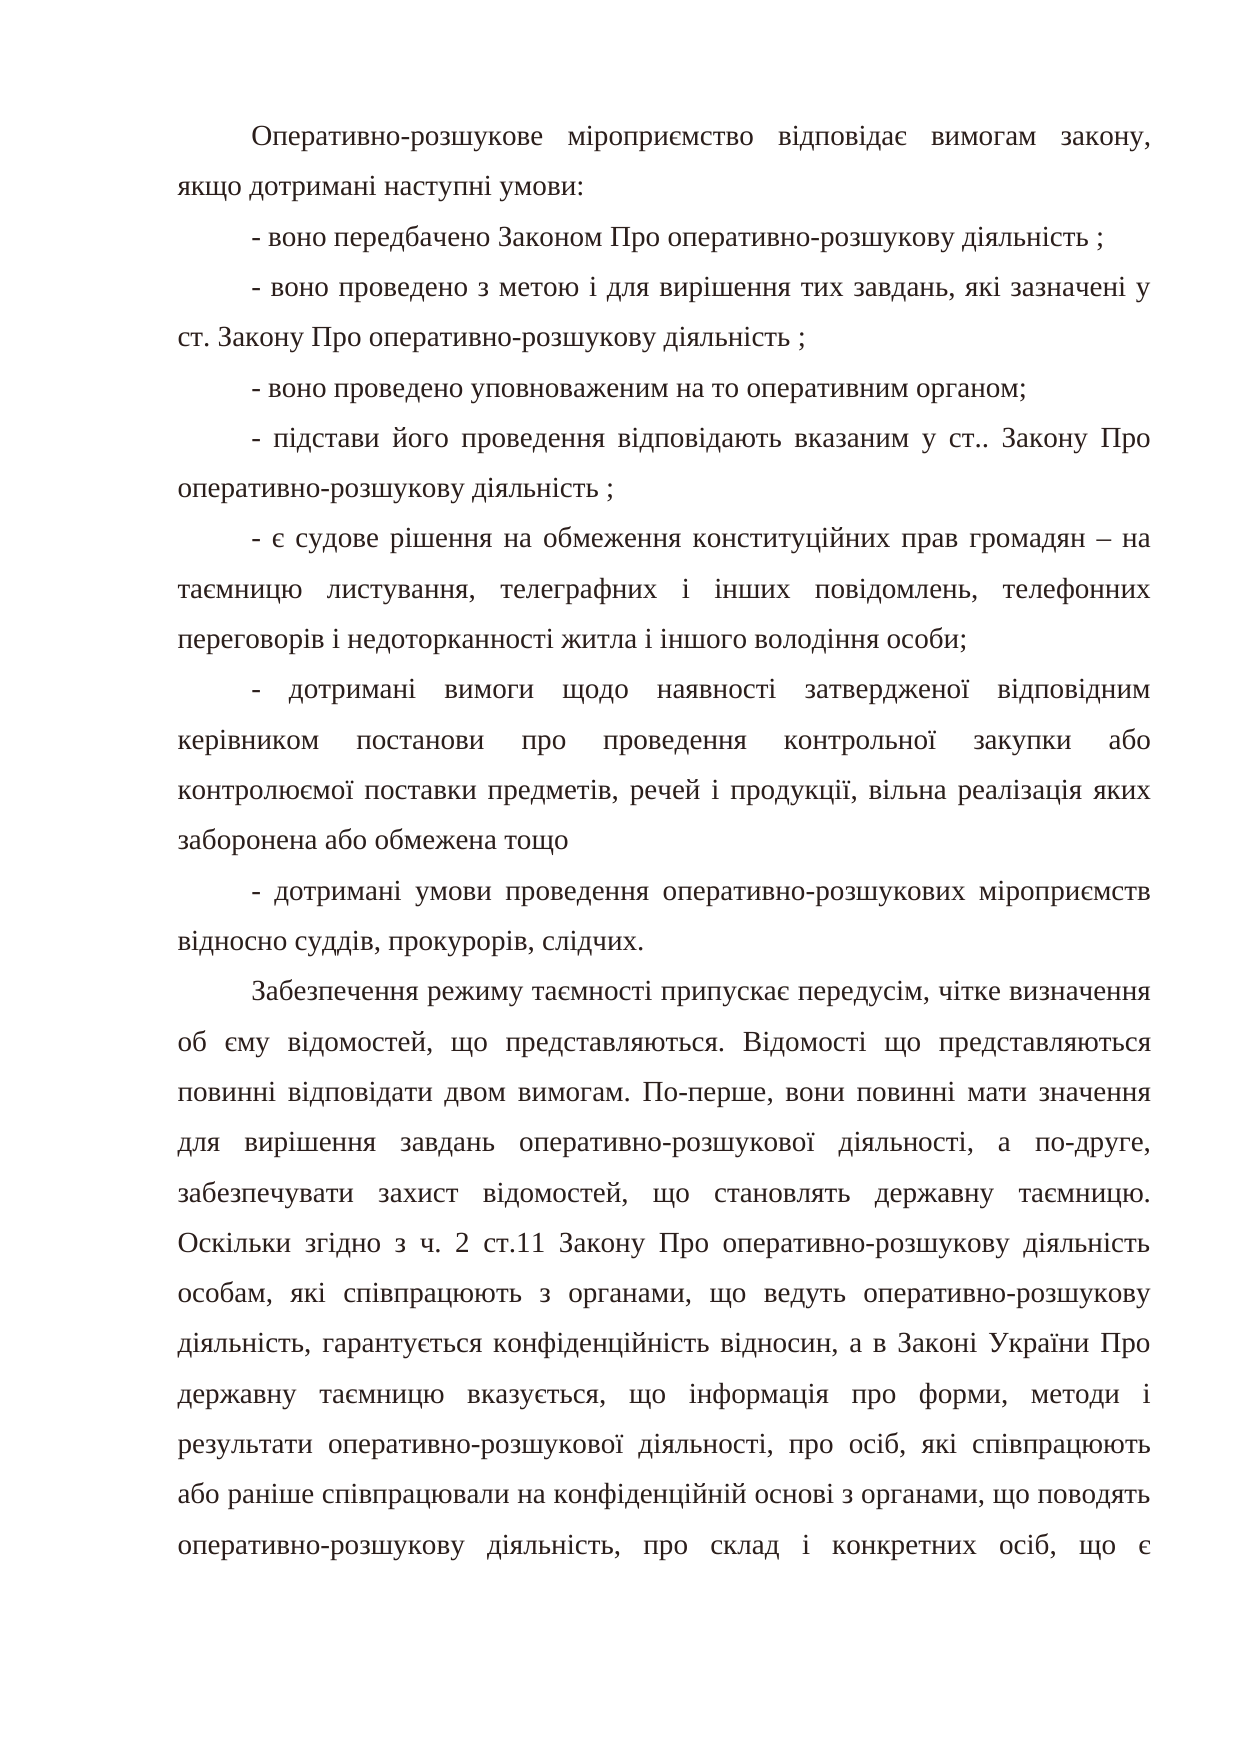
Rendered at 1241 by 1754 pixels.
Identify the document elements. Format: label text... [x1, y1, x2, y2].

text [177, 973, 1152, 1560]
text - воно проведено уповноваженим на то оперативним органом; [177, 370, 1152, 403]
text - є судове рішення на обмеження конституційних прав громадян – на таємницю листування, телеграфних і інших повідомлень, телефонних переговорів і недоторканності житла і іншого володіння особи; [177, 521, 1152, 655]
text - підстави його проведення відповідають вказаним у ст.. Закону Про оперативно-розшукову діяльність ; [177, 420, 1152, 504]
text - воно передбачено Законом Про оперативно-розшукову діяльність ; [177, 219, 1152, 252]
text - воно проведено з метою і для вирішення тих завдань, які зазначені у ст. Закону Про оперативно-розшукову діяльність ; [177, 269, 1152, 353]
text - дотримані умови проведення оперативно-розшукових міроприємств відносно суддів, прокурорів, слідчих. [177, 873, 1152, 957]
text Оперативно-розшукове міроприємство відповідає вимогам закону, якщо дотримані наступні умови: [177, 118, 1152, 202]
text - дотримані вимоги щодо наявності затвердженої відповідним керівником постанови про проведення контрольної закупки або контролюємої поставки предметів, речей і продукції, вільна реалізація яких заборонена або обмежена тощо [177, 672, 1152, 856]
